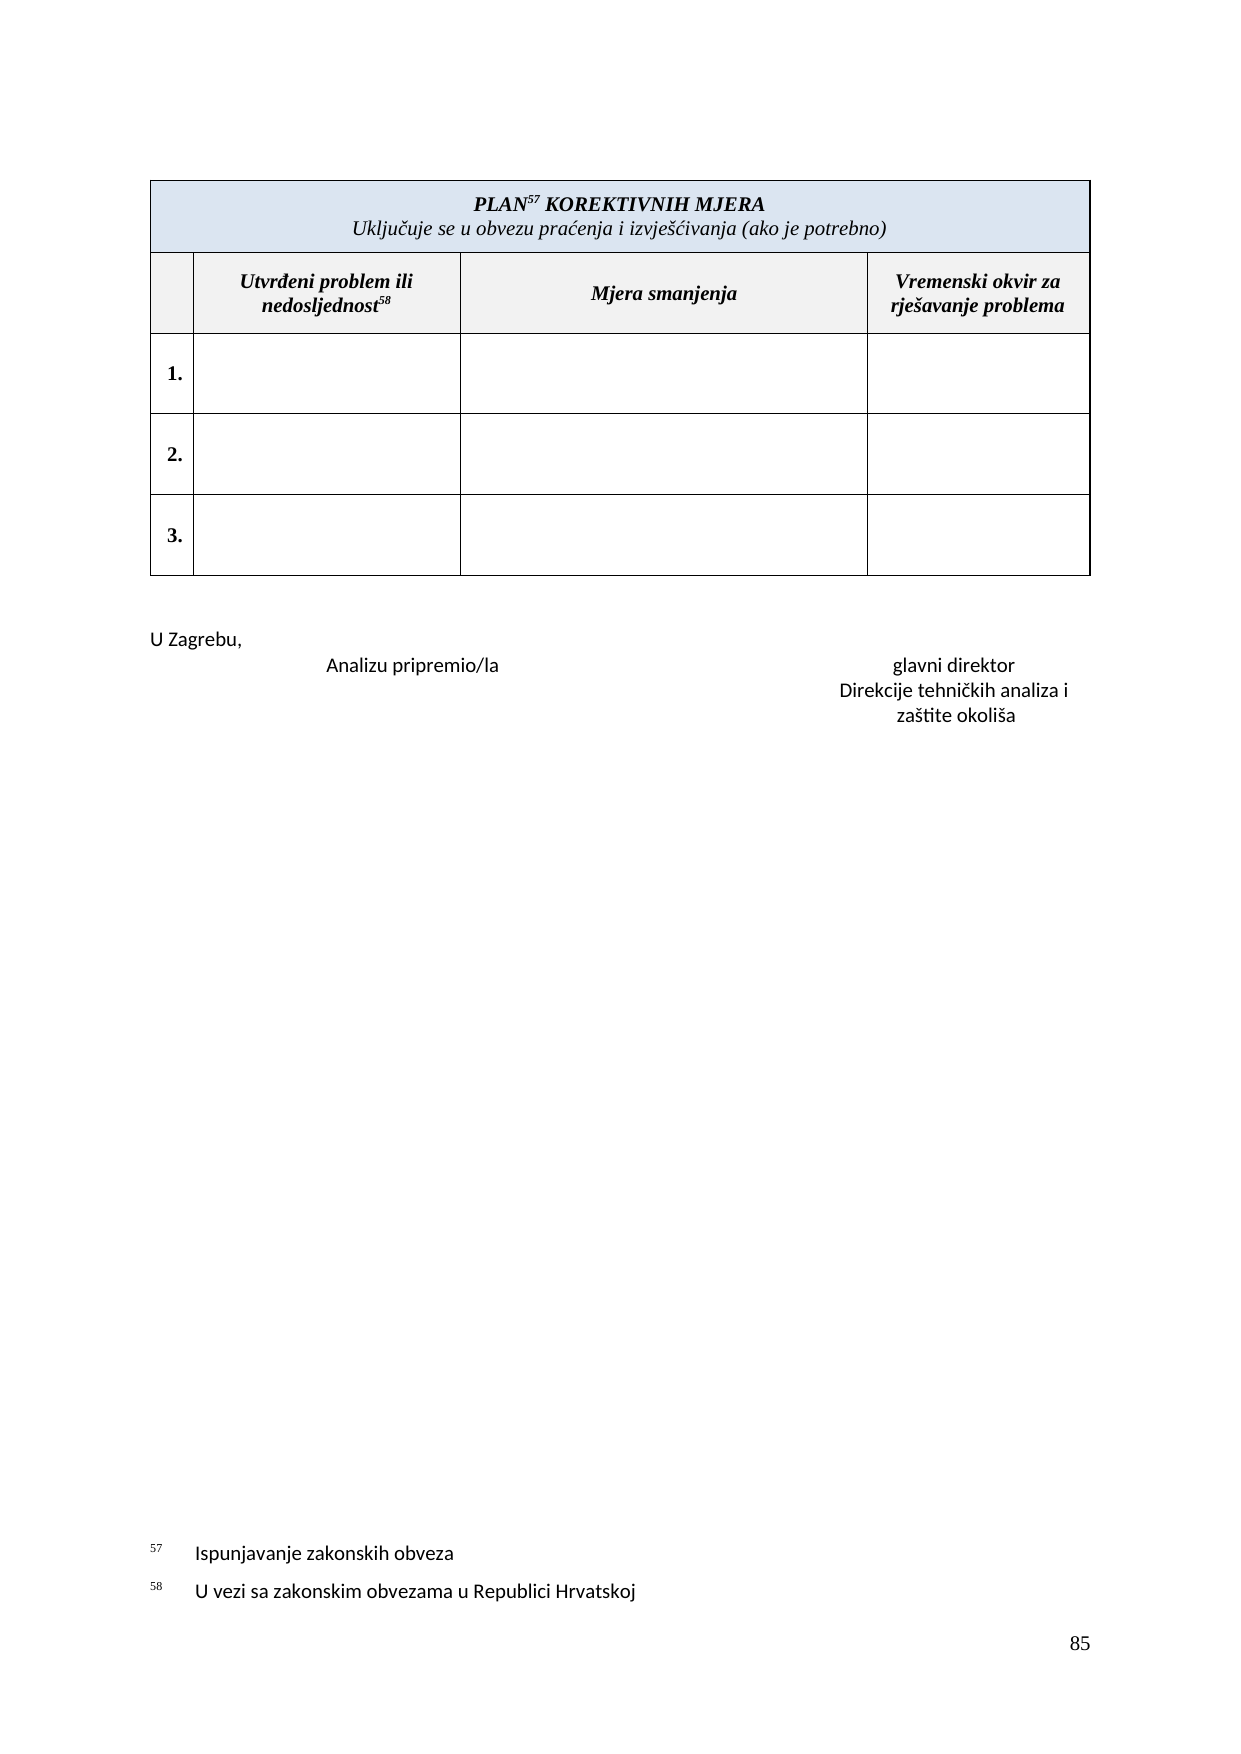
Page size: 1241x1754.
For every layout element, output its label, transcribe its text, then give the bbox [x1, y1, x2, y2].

table_cell [194, 495, 460, 574]
text Analizu pripremio/la glavni direktor [150, 652, 1090, 677]
table_cell [461, 414, 867, 494]
table_cell [461, 495, 867, 574]
table_cell [151, 253, 193, 333]
table_cell [868, 414, 1089, 494]
table_cell 3. [151, 495, 193, 574]
table_header PLAN KOREKTIVNIH MJERA Uključuje se u obvezu praćenja i izvješćivanja (ako je potrebno) [151, 181, 1089, 252]
table_cell [194, 414, 460, 494]
table_cell [194, 334, 460, 413]
table_cell Mjera smanjenja [461, 253, 867, 333]
text zaštite okoliša [150, 703, 1090, 728]
table_cell [461, 334, 867, 413]
text U Zagrebu, [150, 626, 1090, 652]
table_cell [868, 334, 1089, 413]
table_cell Utvrđeni problem ili nedosljednost [194, 253, 460, 333]
table_cell 1. [151, 334, 193, 413]
table_cell [868, 495, 1089, 574]
table_cell 2. [151, 414, 193, 494]
table_cell Vremenski okvir za rješavanje problema [868, 253, 1089, 333]
text Direkcije tehničkih analiza i [150, 677, 1090, 703]
